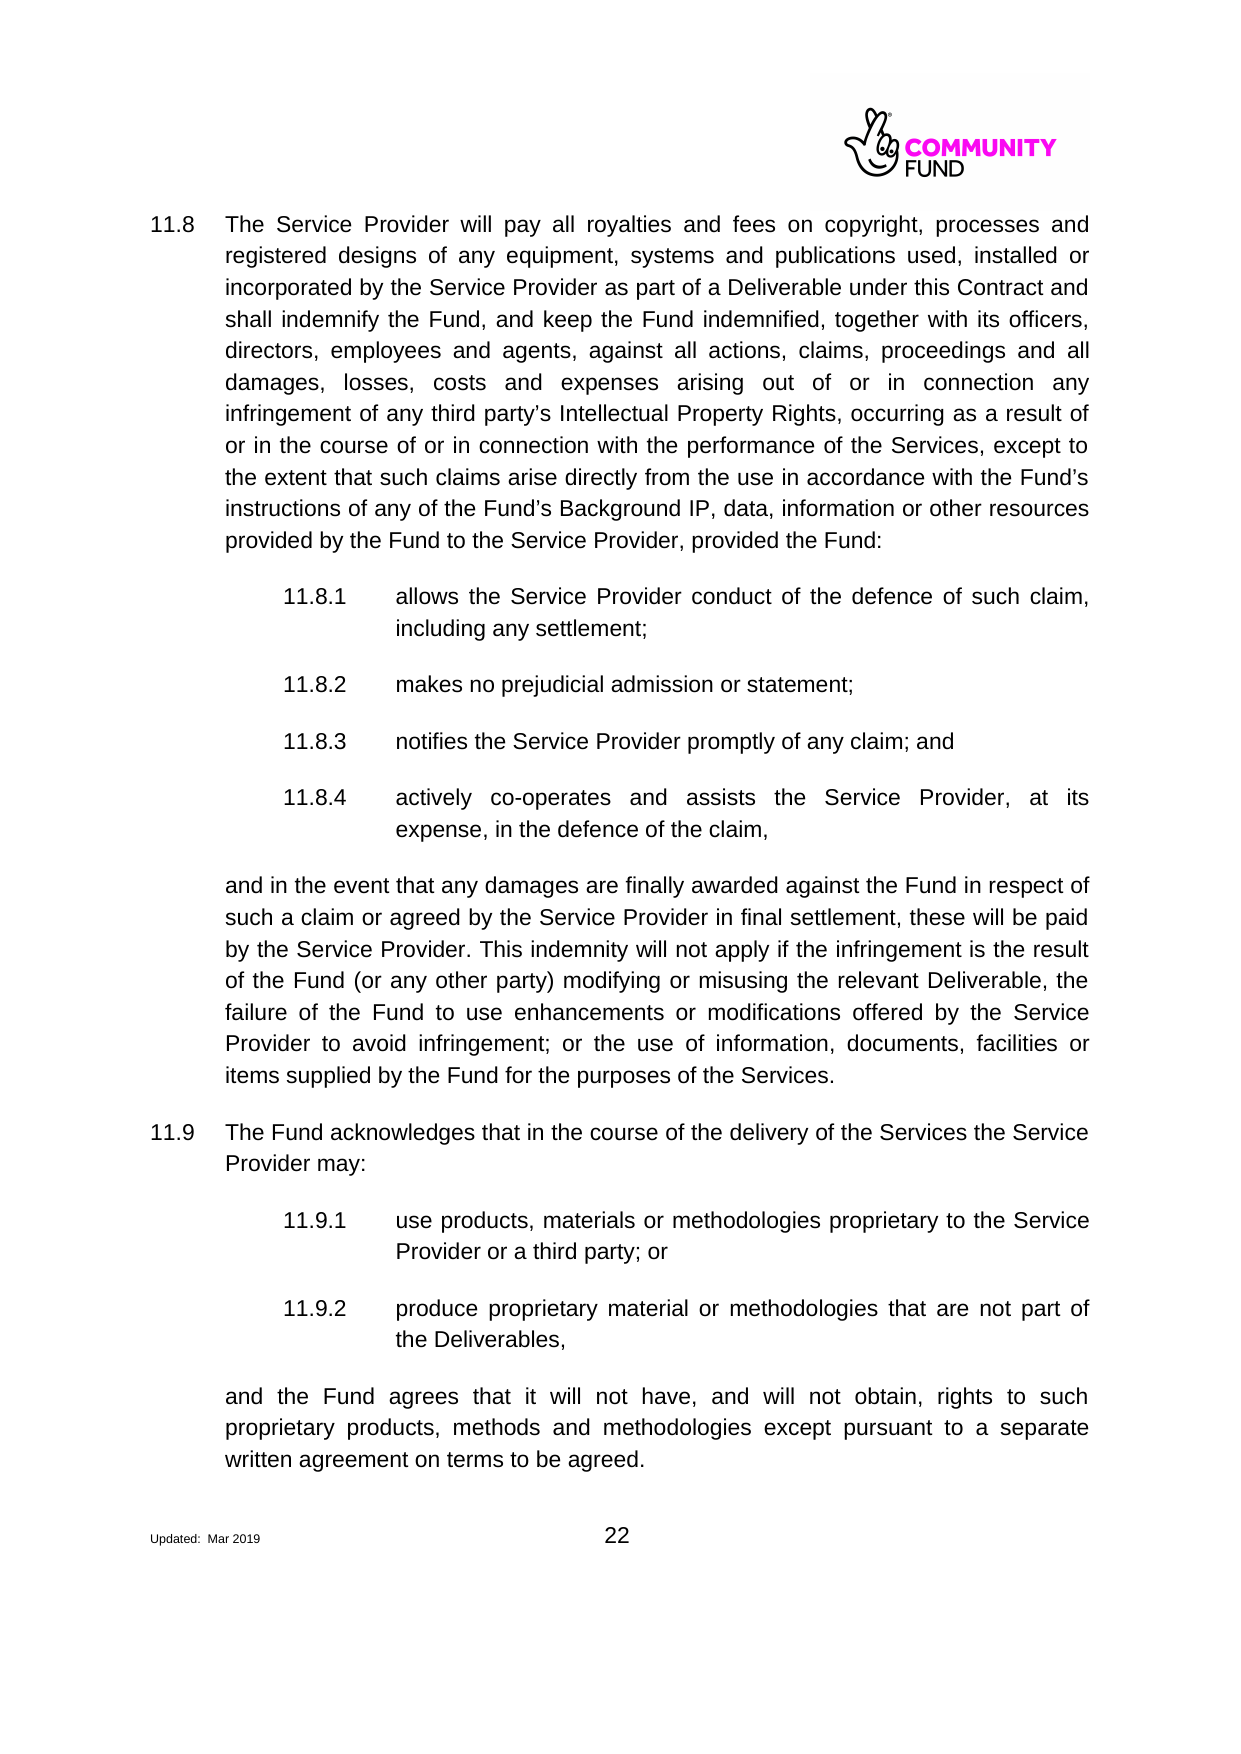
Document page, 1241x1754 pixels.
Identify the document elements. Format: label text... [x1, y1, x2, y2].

subtitle use products, materials or methodologies proprietary to the Service Provider or a third party; or [283, 1207, 1090, 1264]
subtitle actively co-operates and assists the Service Provider, at its expense, in the defence of the claim, [283, 784, 1090, 842]
text and in the event that any damages are finally awarded against the Fund in respect of such a claim or agreed by the Service Provider in final settlement, these will be paid by the Service Provider. This indemnity will not apply if the infringement is the result of the Fund (or any other party) modifying or misusing the relevant Deliverable, the failure of the Fund to use enhancements or modifications offered by the Service Provider to avoid infringement; or the use of information, documents, facilities or items supplied by the Fund for the purposes of the Services. [225, 872, 1090, 1088]
subtitle The Fund acknowledges that in the course of the delivery of the Services the Service Provider may: [150, 1118, 1090, 1176]
subtitle allows the Service Provider conduct of the defence of such claim, including any settlement; [283, 583, 1090, 641]
subtitle The Service Provider will pay all royalties and fees on copyright, processes and registered designs of any equipment, systems and publications used, installed or incorporated by the Service Provider as part of a Deliverable under this Contract and shall indemnify the Fund, and keep the Fund indemnified, together with its officers, directors, employees and agents, against all actions, claims, proceedings and all damages, losses, costs and expenses arising out of or in connection any infringement of any third party’s Intellectual Property Rights, occurring as a result of or in the course of or in connection with the performance of the Services, except to the extent that such claims arise directly from the use in accordance with the Fund’s instructions of any of the Fund’s Background IP, data, information or other resources provided by the Fund to the Service Provider, provided the Fund: [150, 211, 1090, 553]
subtitle produce proprietary material or methodologies that are not part of the Deliverables, [283, 1295, 1090, 1353]
subtitle notifies the Service Provider promptly of any claim; and [283, 728, 1090, 754]
picture [810, 73, 1091, 211]
subtitle makes no prejudicial admission or statement; [283, 671, 1090, 698]
text and the Fund agrees that it will not have, and will not obtain, rights to such proprietary products, methods and methodologies except pursuant to a separate written agreement on terms to be agreed. [225, 1383, 1090, 1472]
